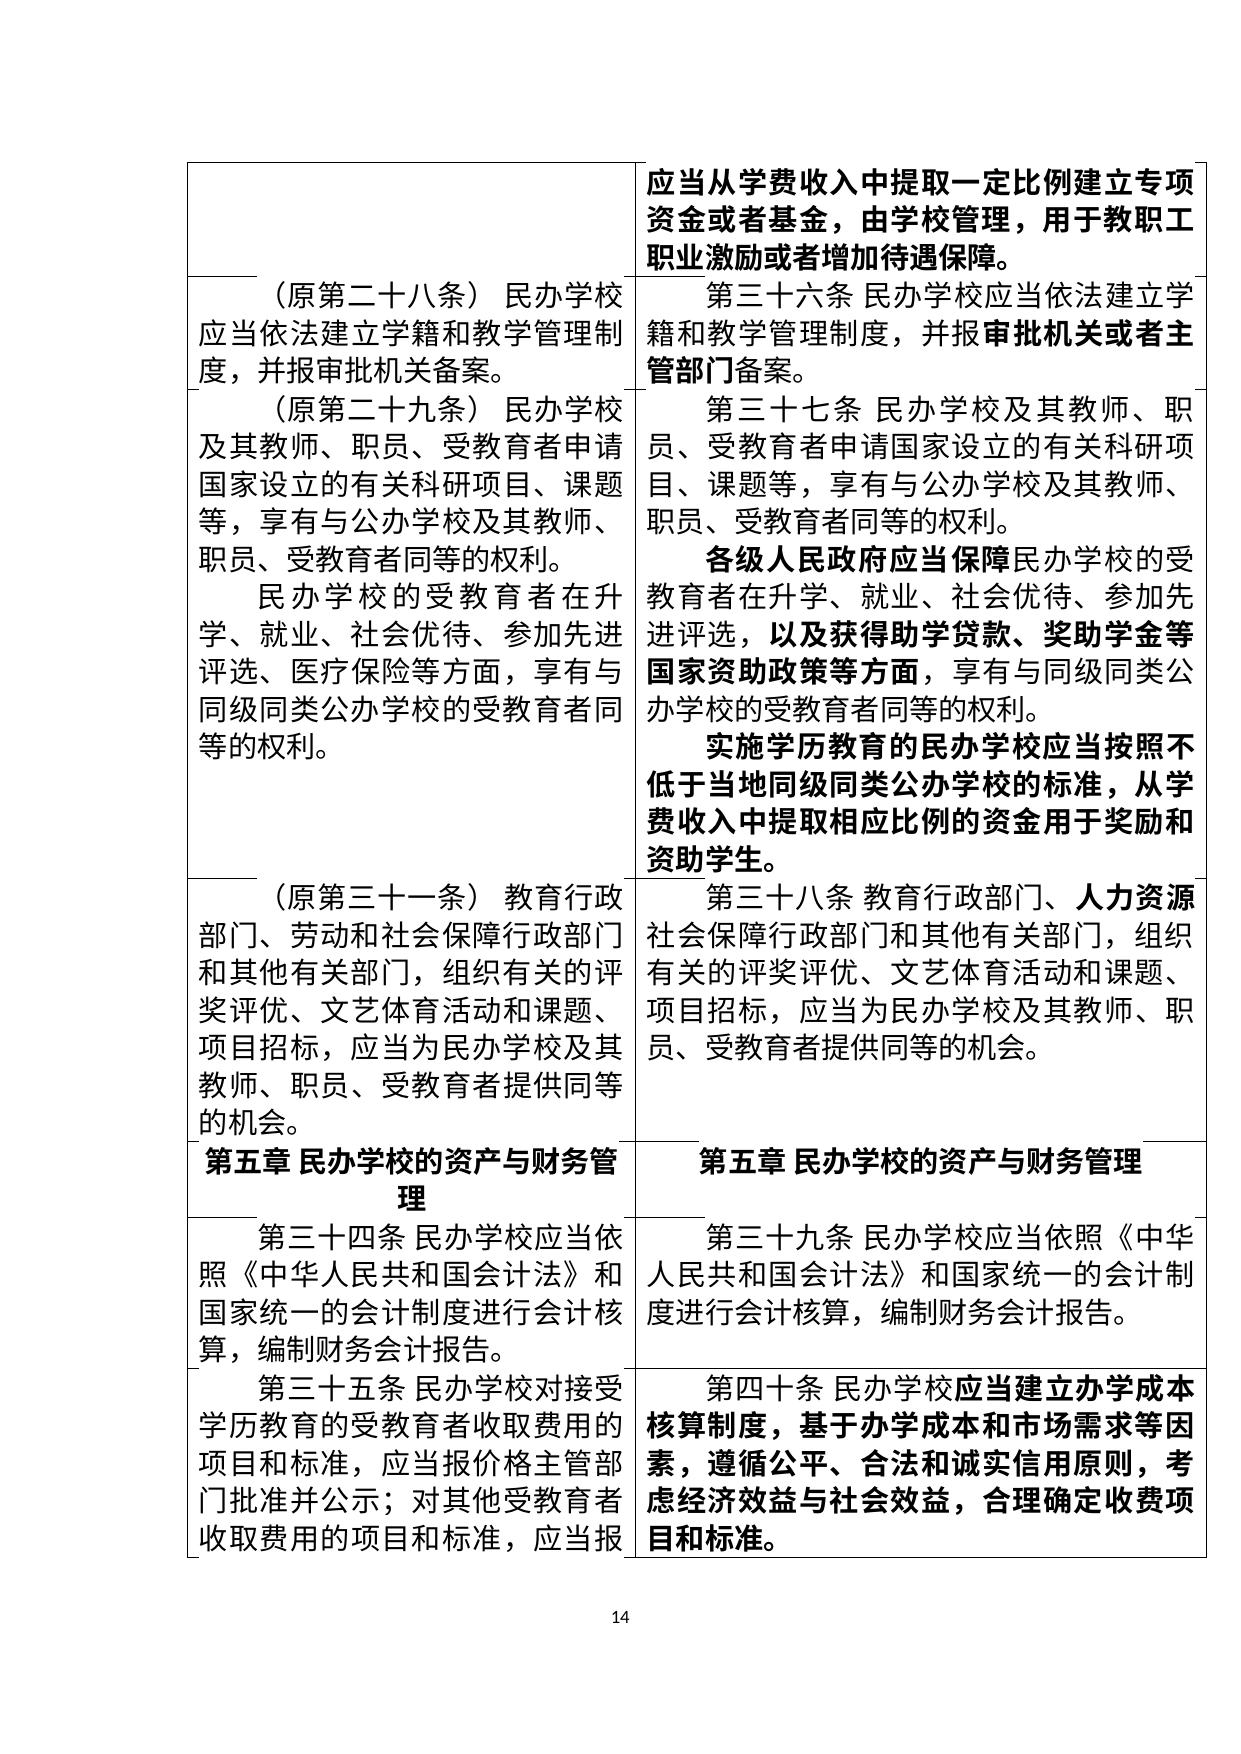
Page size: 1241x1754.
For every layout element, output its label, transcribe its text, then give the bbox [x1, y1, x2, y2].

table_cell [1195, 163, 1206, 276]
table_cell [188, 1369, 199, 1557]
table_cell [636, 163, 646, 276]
table_cell 第三十八条 教育行政部门、人力资源社会保障行政部门和其他有关部门，组织有关的评奖评优、文艺体育活动和课题、项目招标，应当为民办学校及其教师、职员、受教育者提供同等的机会。 [636, 879, 1206, 1141]
table_cell （原第二十九条） 民办学校及其教师、职员、受教育者申请国家设立的有关科研项目、课题等，享有与公办学校及其教师、职员、受教育者同等的权利。 民办学校的受教育者在升学、就业、社会优待、参加先进评选、医疗保险等方面，享有与同级同类公办学校的受教育者同等的权利。 [188, 390, 635, 878]
table_cell 第三十九条 民办学校应当依照《中华人民共和国会计法》和国家统一的会计制度进行会计核算，编制财务会计报告。 [636, 1218, 1206, 1368]
table_cell [188, 163, 635, 276]
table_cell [636, 1369, 1206, 1557]
table_cell 第五章 民办学校的资产与财务管理 [636, 1142, 1206, 1217]
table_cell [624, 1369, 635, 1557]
